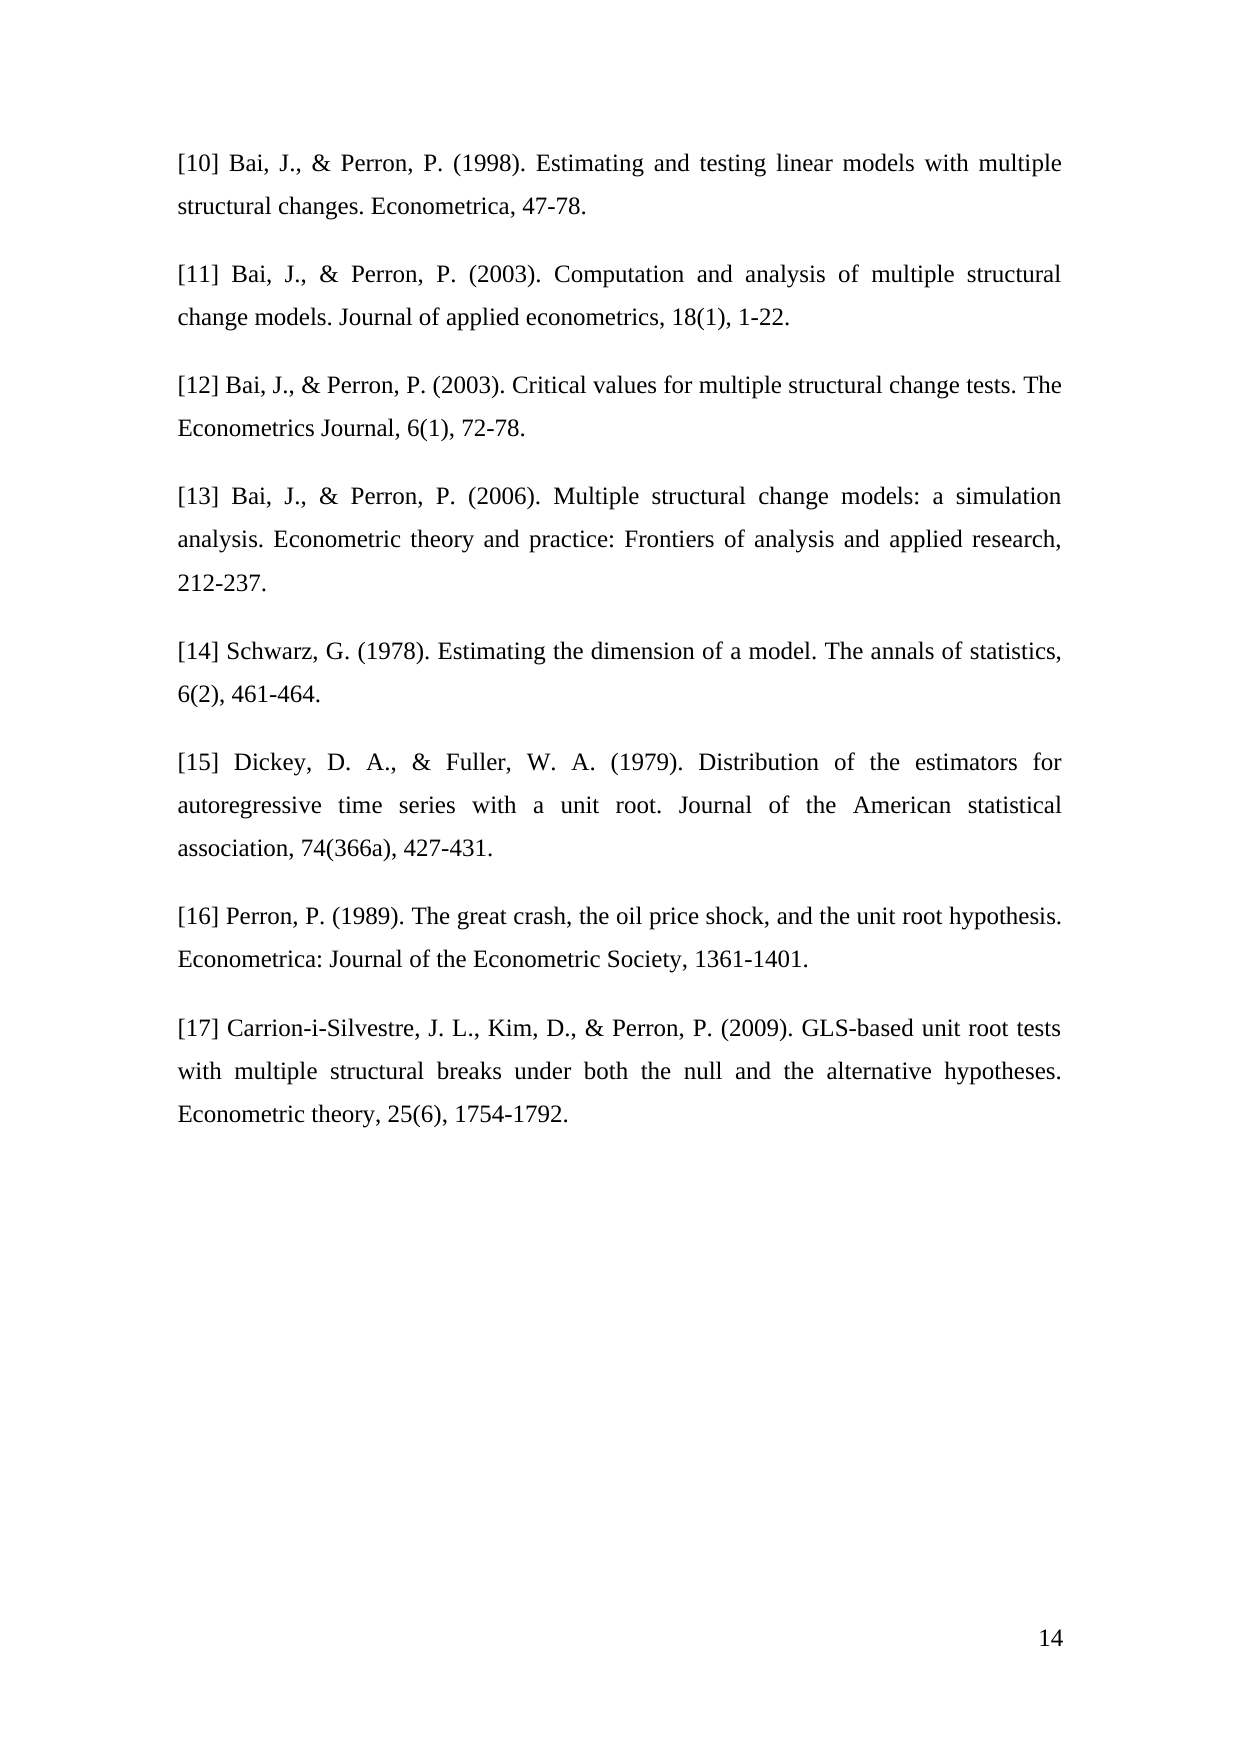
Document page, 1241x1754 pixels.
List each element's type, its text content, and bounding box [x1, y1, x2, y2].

text [13] Bai, J., & Perron, P. (2006). Multiple structural change models: a simulation analysis. Econometric theory and practice: Frontiers of analysis and applied research, 212-237. [177, 481, 1063, 596]
text [11] Bai, J., & Perron, P. (2003). Computation and analysis of multiple structural change models. Journal of applied econometrics, 18(1), 1-22. [177, 259, 1063, 331]
text [16] Perron, P. (1989). The great crash, the oil price shock, and the unit root hypothesis. Econometrica: Journal of the Econometric Society, 1361-1401. [177, 901, 1063, 973]
text [12] Bai, J., & Perron, P. (2003). Critical values for multiple structural change tests. The Econometrics Journal, 6(1), 72-78. [177, 370, 1063, 442]
text [15] Dickey, D. A., & Fuller, W. A. (1979). Distribution of the estimators for autoregressive time series with a unit root. Journal of the American statistical association, 74(366a), 427-431. [177, 747, 1063, 862]
text [10] Bai, J., & Perron, P. (1998). Estimating and testing linear models with multiple structural changes. Econometrica, 47-78. [177, 148, 1063, 219]
text [14] Schwarz, G. (1978). Estimating the dimension of a model. The annals of statistics, 6(2), 461-464. [177, 636, 1063, 708]
text [17] Carrion-i-Silvestre, J. L., Kim, D., & Perron, P. (2009). GLS-based unit root tests with multiple structural breaks under both the null and the alternative hypotheses. Econometric theory, 25(6), 1754-1792. [177, 1013, 1063, 1128]
